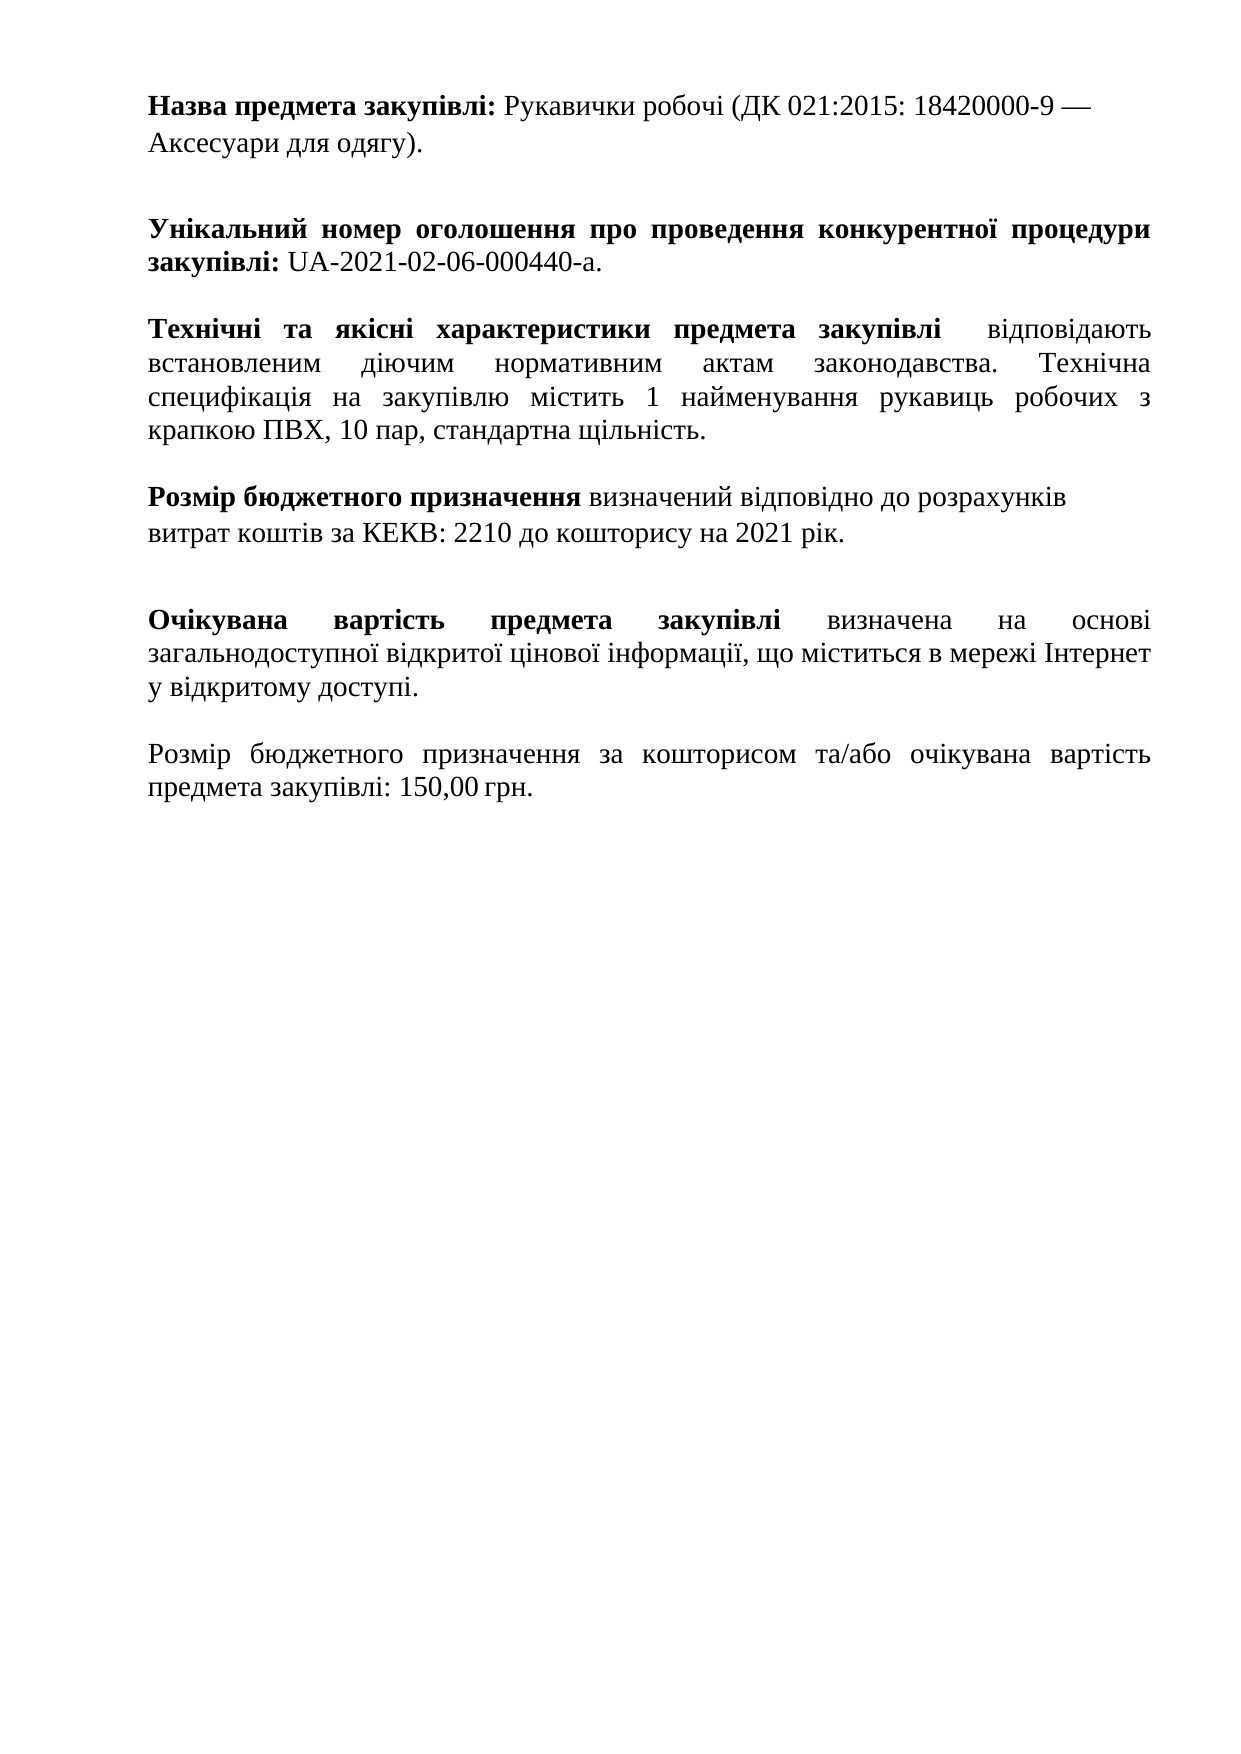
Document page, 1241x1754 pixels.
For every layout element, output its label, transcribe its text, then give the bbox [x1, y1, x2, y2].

text Назва предмета закупівлі: Рукавички робочі (ДК 021:2015: 18420000-9 — Аксесуари для одягу). [148, 88, 1152, 158]
text Технічні та якісні характеристики предмета закупівлі відповідають встановленим діючим нормативним актам законодавства. Технічна специфікація на закупівлю містить 1 найменування рукавиць робочих з крапкою ПВХ, 10 пар, стандартна щільність. [148, 312, 1152, 446]
text Розмір бюджетного призначення за кошторисом та/або очікувана вартість предмета закупівлі: 150,00 грн. [148, 736, 1152, 803]
text Розмір бюджетного призначення визначений відповідно до розрахунків витрат коштів за КЕКВ: 2210 до кошторису на 2021 рік. [148, 479, 1152, 549]
text Очікувана вартість предмета закупівлі визначена на основі загальнодоступної відкритої цінової інформації, що міститься в мережі Інтернет у відкритому доступі. [148, 602, 1152, 702]
text Унікальний номер оголошення про проведення конкурентної процедури закупівлі: UA-2021-02-06-000440-a. [148, 211, 1152, 278]
